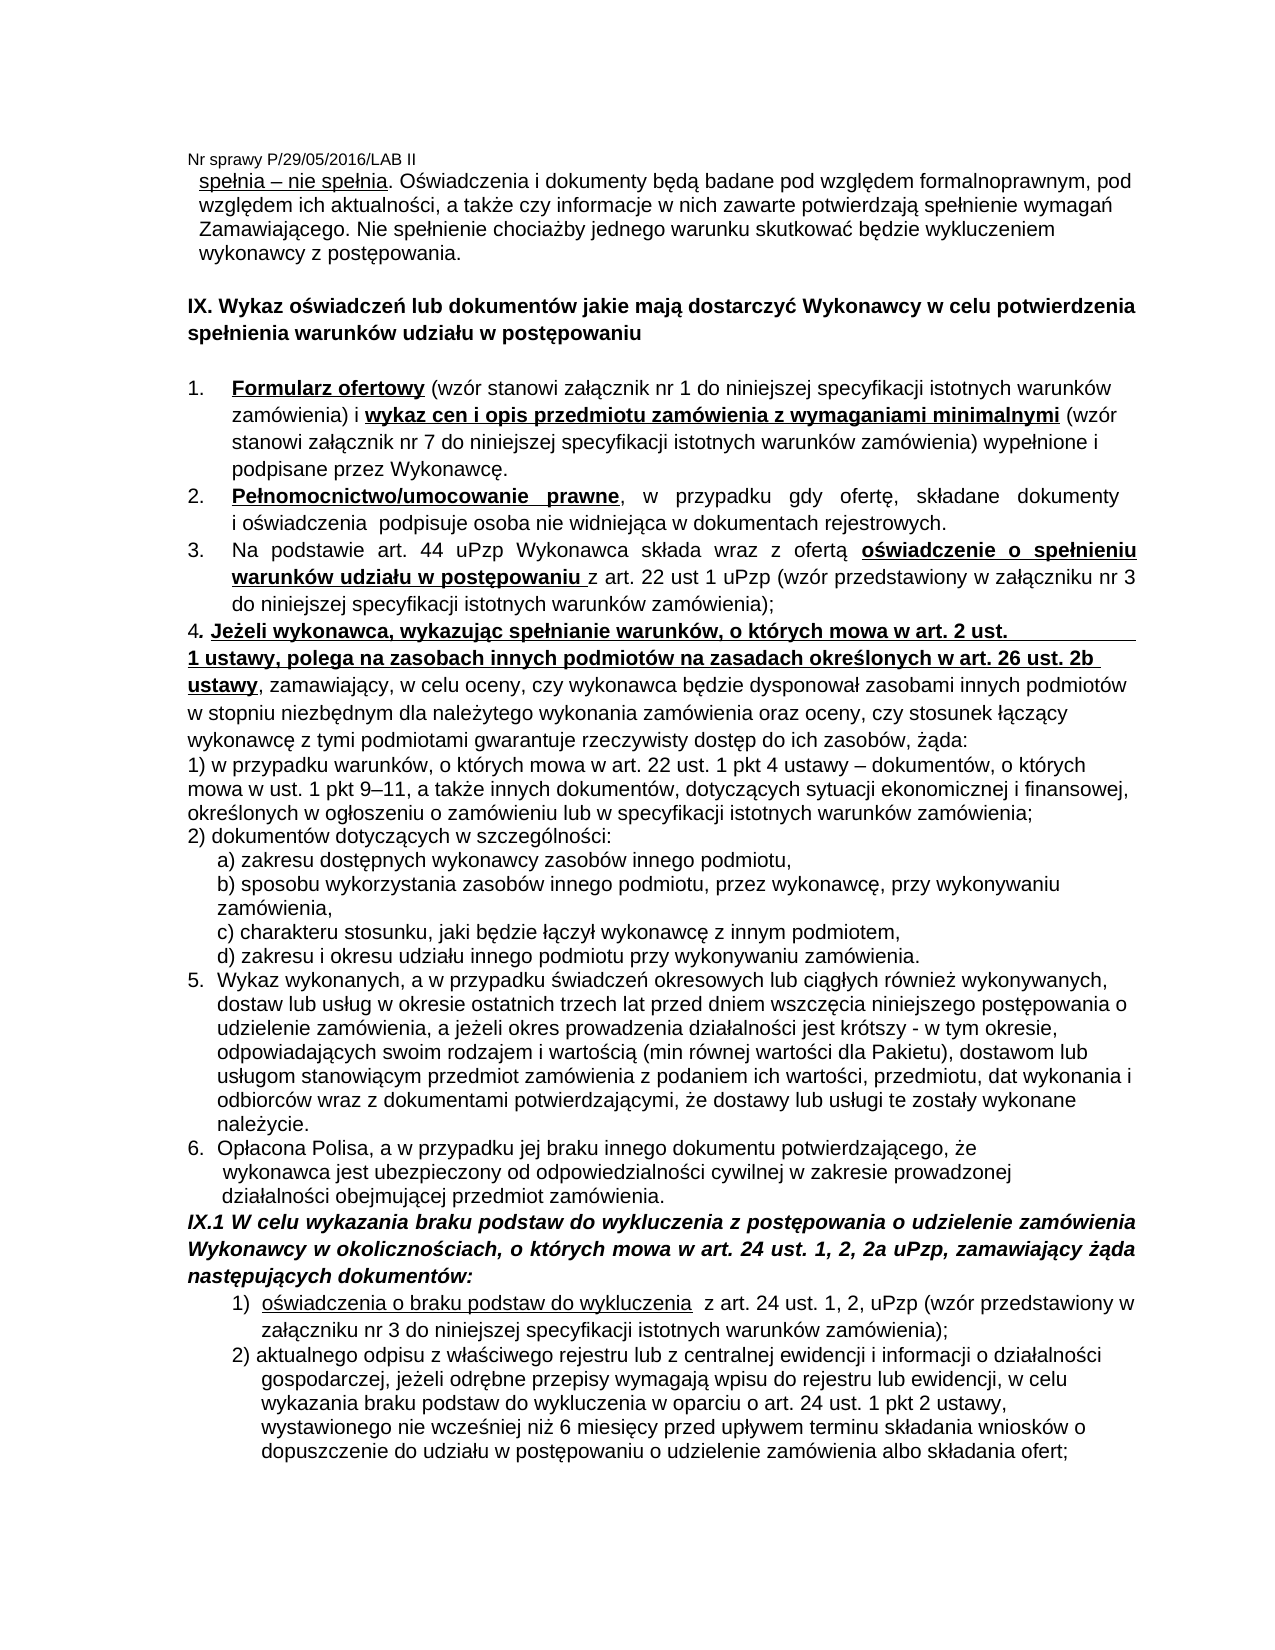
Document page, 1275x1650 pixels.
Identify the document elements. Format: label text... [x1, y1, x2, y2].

text działalności obejmującej przedmiot zamówienia. [187, 1184, 1137, 1208]
text wykonawca jest ubezpieczony od odpowiedzialności cywilnej w zakresie prowadzonej [202, 1160, 1137, 1184]
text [199, 169, 1137, 265]
list Wykaz wykonanych, a w przypadku świadczeń okresowych lub ciągłych również wykonywanych, dostaw lub usług w okresie ostatnich trzech lat przed dniem wszczęcia niniejszego postępowania o udzielenie zamówienia, a jeżeli okres prowadzenia działalności jest krótszy - w tym okresie, odpowiadających swoim rodzajem i wartością (min równej wartości dla Pakietu), dostawom lub usługom stanowiącym przedmiot zamówienia z podaniem ich wartości, przedmiotu, dat wykonania i odbiorców wraz z dokumentami potwierdzającymi, że dostawy lub usługi te zostały wykonane należycie. [187, 968, 1137, 1136]
text 4. Jeżeli wykonawca, wykazując spełnianie warunków, o których mowa w art. 2 ust. 1 ustawy, polega na zasobach innych podmiotów na zasadach określonych w art. 26 ust. 2b ustawy, zamawiający, w celu oceny, czy wykonawca będzie dysponował zasobami innych podmiotów w stopniu niezbędnym dla należytego wykonania zamówienia oraz oceny, czy stosunek łączący wykonawcę z tymi podmiotami gwarantuje rzeczywisty dostęp do ich zasobów, żąda: [187, 617, 1137, 752]
list Formularz ofertowy (wzór stanowi załącznik nr 1 do niniejszej specyfikacji istotnych warunków zamówienia) i wykaz cen i opis przedmiotu zamówienia z wymaganiami minimalnymi (wzór stanowi załącznik nr 7 do niniejszej specyfikacji istotnych warunków zamówienia) wypełnione i podpisane przez Wykonawcę. [187, 373, 1137, 482]
list Opłacona Polisa, a w przypadku jej braku innego dokumentu potwierdzającego, że [187, 1136, 1137, 1160]
text c) charakteru stosunku, jaki będzie łączył wykonawcę z innym podmiotem, [217, 920, 1137, 944]
text d) zakresu i okresu udziału innego podmiotu przy wykonywaniu zamówienia. [217, 944, 1137, 968]
text 1) w przypadku warunków, o których mowa w art. 22 ust. 1 pkt 4 ustawy – dokumentów, o których mowa w ust. 1 pkt 9–11, a także innych dokumentów, dotyczących sytuacji ekonomicznej i finansowej, określonych w ogłoszeniu o zamówieniu lub w specyfikacji istotnych warunków zamówienia; [187, 752, 1137, 824]
text b) sposobu wykorzystania zasobów innego podmiotu, przez wykonawcę, przy wykonywaniu zamówienia, [217, 872, 1137, 920]
text 2) aktualnego odpisu z właściwego rejestru lub z centralnej ewidencji i informacji o działalności gospodarczej, jeżeli odrębne przepisy wymagają wpisu do rejestru lub ewidencji, w celu wykazania braku podstaw do wykluczenia w oparciu o art. 24 ust. 1 pkt 2 ustawy, wystawionego nie wcześniej niż 6 miesięcy przed upływem terminu składania wniosków o dopuszczenie do udziału w postępowaniu o udzielenie zamówienia albo składania ofert; [232, 1343, 1137, 1463]
text IX.1 W celu wykazania braku podstaw do wykluczenia z postępowania o udzielenie zamówienia Wykonawcy w okolicznościach, o których mowa w art. 24 ust. 1, 2, 2a uPzp, zamawiający żąda następujących dokumentów: [187, 1208, 1137, 1289]
text 2) dokumentów dotyczących w szczególności: [187, 824, 1137, 848]
text 1) oświadczenia o braku podstaw do wykluczenia z art. 24 ust. 1, 2, uPzp (wzór przedstawiony w załączniku nr 3 do niniejszej specyfikacji istotnych warunków zamówienia); [232, 1289, 1137, 1343]
list Na podstawie art. 44 uPzp Wykonawca składa wraz z ofertą oświadczenie o spełnieniu warunków udziału w postępowaniu z art. 22 ust 1 uPzp (wzór przedstawiony w załączniku nr 3 do niniejszej specyfikacji istotnych warunków zamówienia); [187, 536, 1137, 617]
list IX. Wykaz oświadczeń lub dokumentów jakie mają dostarczyć Wykonawcy w celu potwierdzenia spełnienia warunków udziału w postępowaniu [187, 292, 1137, 346]
list Pełnomocnictwo/umocowanie prawne, w przypadku gdy ofertę, składane dokumenty i oświadczenia podpisuje osoba nie widniejąca w dokumentach rejestrowych. [187, 482, 1137, 536]
text a) zakresu dostępnych wykonawcy zasobów innego podmiotu, [217, 848, 1137, 872]
